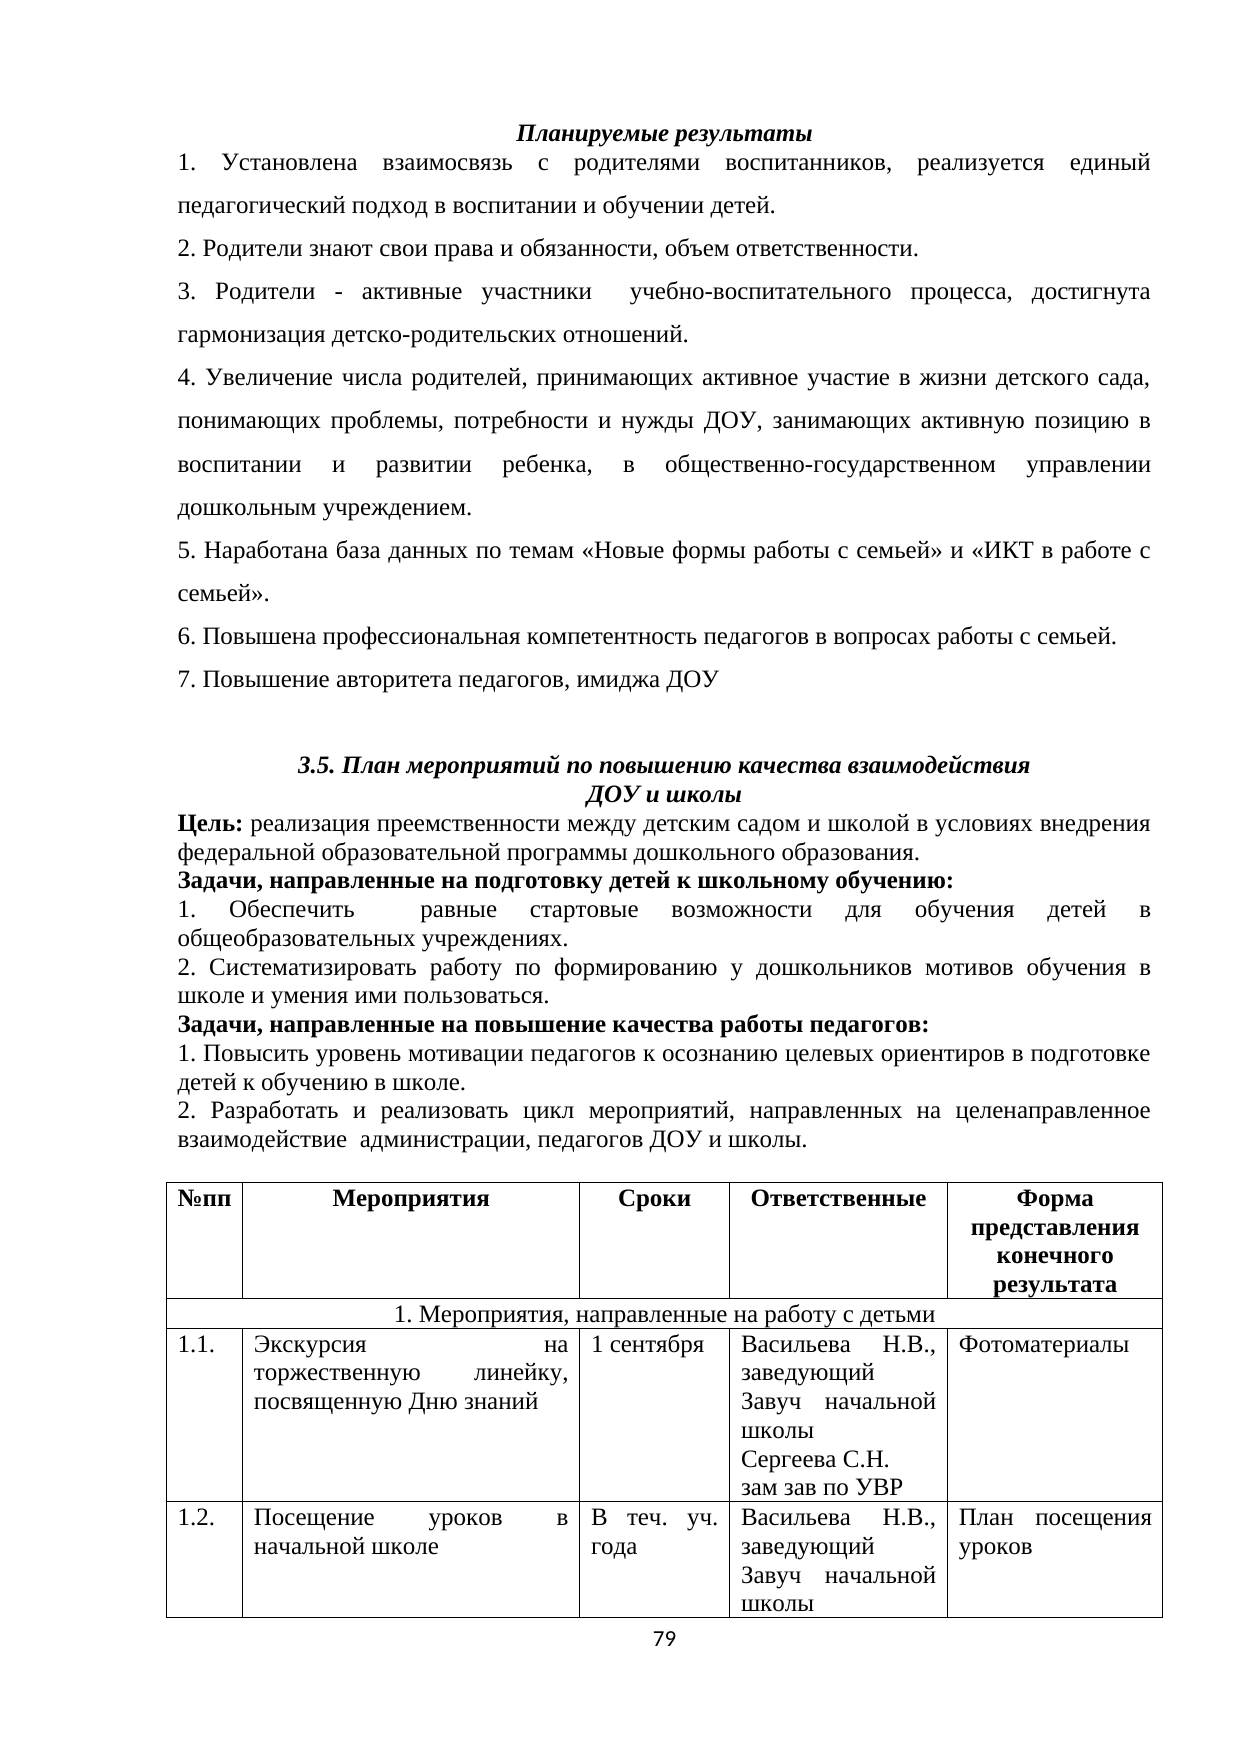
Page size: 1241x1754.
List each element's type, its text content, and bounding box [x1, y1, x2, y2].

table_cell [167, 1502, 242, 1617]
text 2. Разработать и реализовать цикл мероприятий, направленных на целенаправленное взаимодействие администрации, педагогов ДОУ и школы. [177, 1096, 1152, 1153]
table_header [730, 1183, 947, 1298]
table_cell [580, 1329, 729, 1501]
text 1. Установлена взаимосвязь с родителями воспитанников, реализуется единый педагогический подход в воспитании и обучении детей. [177, 147, 1152, 219]
text 6. Повышена профессиональная компетентность педагогов в вопросах работы с семьей. [177, 621, 1152, 650]
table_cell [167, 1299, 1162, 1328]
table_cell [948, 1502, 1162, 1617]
text 5. Наработана база данных по темам «Новые формы работы с семьей» и «ИКТ в работе с семьей». [177, 535, 1152, 607]
text Цель: реализация преемственности между детским садом и школой в условиях внедрения федеральной образовательной программы дошкольного образования. [177, 808, 1152, 866]
text ДОУ и школы [177, 779, 1152, 808]
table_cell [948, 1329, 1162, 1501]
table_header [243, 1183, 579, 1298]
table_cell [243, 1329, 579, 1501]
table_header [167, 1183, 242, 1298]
text 2. Родители знают свои права и обязанности, объем ответственности. [177, 233, 1152, 262]
text 2. Систематизировать работу по формированию у дошкольников мотивов обучения в школе и умения ими пользоваться. [177, 952, 1152, 1009]
text 3.5. План мероприятий по повышению качества взаимодействия [177, 751, 1152, 779]
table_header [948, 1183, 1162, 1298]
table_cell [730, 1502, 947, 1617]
text Планируемые результаты [177, 118, 1152, 147]
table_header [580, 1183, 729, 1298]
text 1. Обеспечить равные стартовые возможности для обучения детей в общеобразовательных учреждениях. [177, 894, 1152, 952]
text Задачи, направленные на подготовку детей к школьному обучению: [177, 866, 1152, 894]
text 4. Увеличение числа родителей, принимающих активное участие в жизни детского сада, понимающих проблемы, потребности и нужды ДОУ, занимающих активную позицию в воспитании и развитии ребенка, в общественно-государственном управлении дошкольным учреждением. [177, 362, 1152, 521]
text 1. Повысить уровень мотивации педагогов к осознанию целевых ориентиров в подготовке детей к обучению в школе. [177, 1038, 1152, 1096]
text Задачи, направленные на повышение качества работы педагогов: [177, 1009, 1152, 1038]
text 7. Повышение авторитета педагогов, имиджа ДОУ [177, 664, 1152, 693]
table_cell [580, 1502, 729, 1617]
text 3. Родители - активные участники учебно-воспитательного процесса, достигнута гармонизация детско-родительских отношений. [177, 276, 1152, 348]
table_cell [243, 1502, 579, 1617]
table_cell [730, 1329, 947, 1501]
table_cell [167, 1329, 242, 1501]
